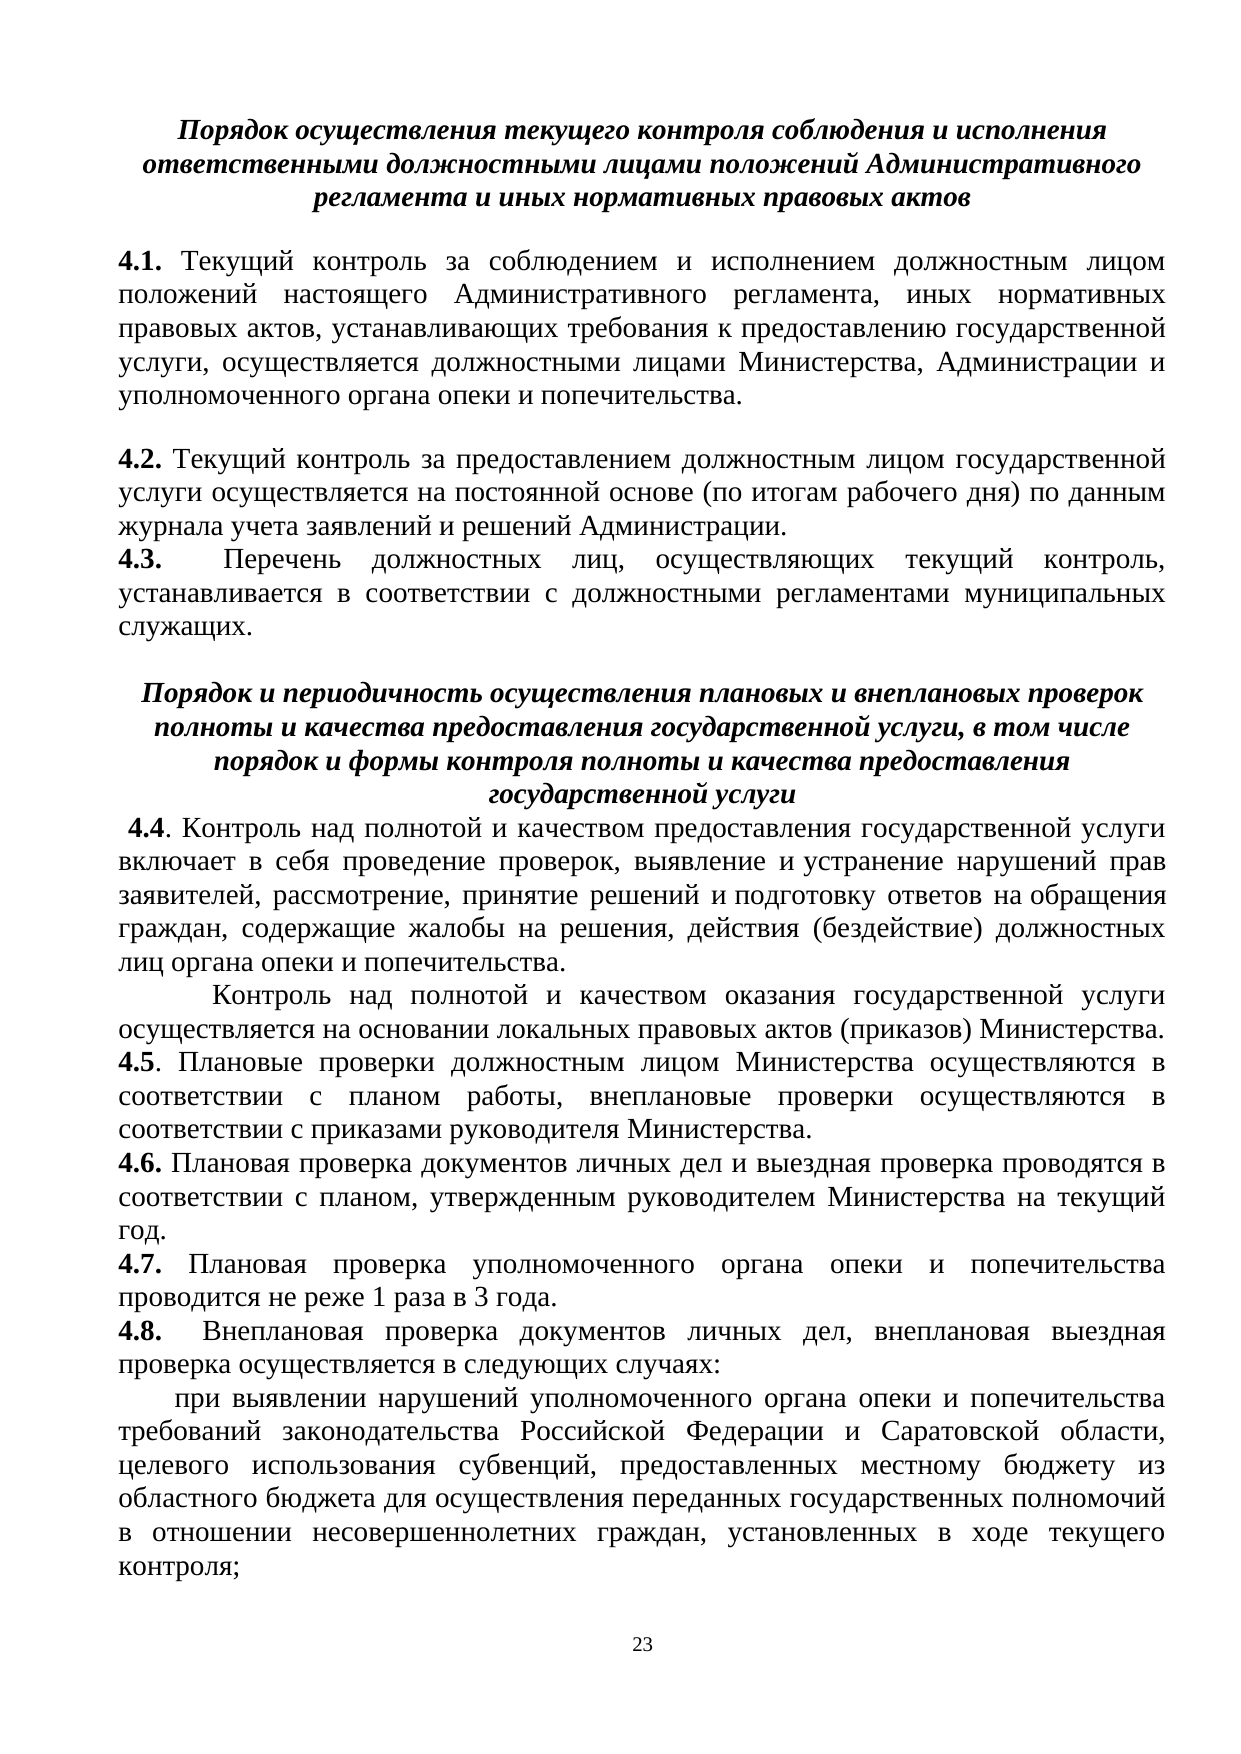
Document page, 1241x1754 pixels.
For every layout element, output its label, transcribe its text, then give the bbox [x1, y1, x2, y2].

text 4.1. Текущий контроль за соблюдением и исполнением должностным лицом положений настоящего Административного регламента, иных нормативных правовых актов, устанавливающих требования к предоставлению государственной услуги, осуществляется должностными лицами Министерства, Администрации и уполномоченного органа опеки и попечительства. [118, 243, 1167, 411]
title 4.2. Текущий контроль за предоставлением должностным лицом государственной услуги осуществляется на постоянной основе (по итогам рабочего дня) по данным журнала учета заявлений и решений Администрации. [118, 441, 1167, 541]
text 4.6. Плановая проверка документов личных дел и выездная проверка проводятся в соответствии с планом, утвержденным руководителем Министерства на текущий год. [118, 1145, 1167, 1246]
text Порядок и периодичность осуществления плановых и внеплановых проверок полноты и качества предоставления государственной услуги, в том числе порядок и формы контроля полноты и качества предоставления государственной услуги [118, 676, 1167, 810]
text при выявлении нарушений уполномоченного органа опеки и попечительства требований законодательства Российской Федерации и Саратовской области, целевого использования субвенций, предоставленных местному бюджету из областного бюджета для осуществления переданных государственных полномочий в отношении несовершеннолетних граждан, установленных в ходе текущего контроля; [118, 1380, 1167, 1581]
text Порядок осуществления текущего контроля соблюдения и исполнения ответственными должностными лицами положений Административного регламента и иных нормативных правовых актов [118, 112, 1167, 213]
text 4.8. Внеплановая проверка документов личных дел, внеплановая выездная проверка осуществляется в следующих случаях: [118, 1313, 1167, 1380]
text 4.4. Контроль над полнотой и качеством предоставления государственной услуги включает в себя проведение проверок, выявление и устранение нарушений прав заявителей, рассмотрение, принятие решений и подготовку ответов на обращения граждан, содержащие жалобы на решения, действия (бездействие) должностных лиц органа опеки и попечительства. [118, 810, 1167, 977]
title 4.3. Перечень должностных лиц, осуществляющих текущий контроль, устанавливается в соответствии с должностными регламентами муниципальных служащих. [118, 541, 1167, 642]
text Контроль над полнотой и качеством оказания государственной услуги осуществляется на основании локальных правовых актов (приказов) Министерства. [118, 977, 1167, 1044]
text 4.7. Плановая проверка уполномоченного органа опеки и попечительства проводится не реже 1 раза в 3 года. [118, 1246, 1167, 1313]
text 4.5. Плановые проверки должностным лицом Министерства осуществляются в соответствии с планом работы, внеплановые проверки осуществляются в соответствии с приказами руководителя Министерства. [118, 1044, 1167, 1145]
